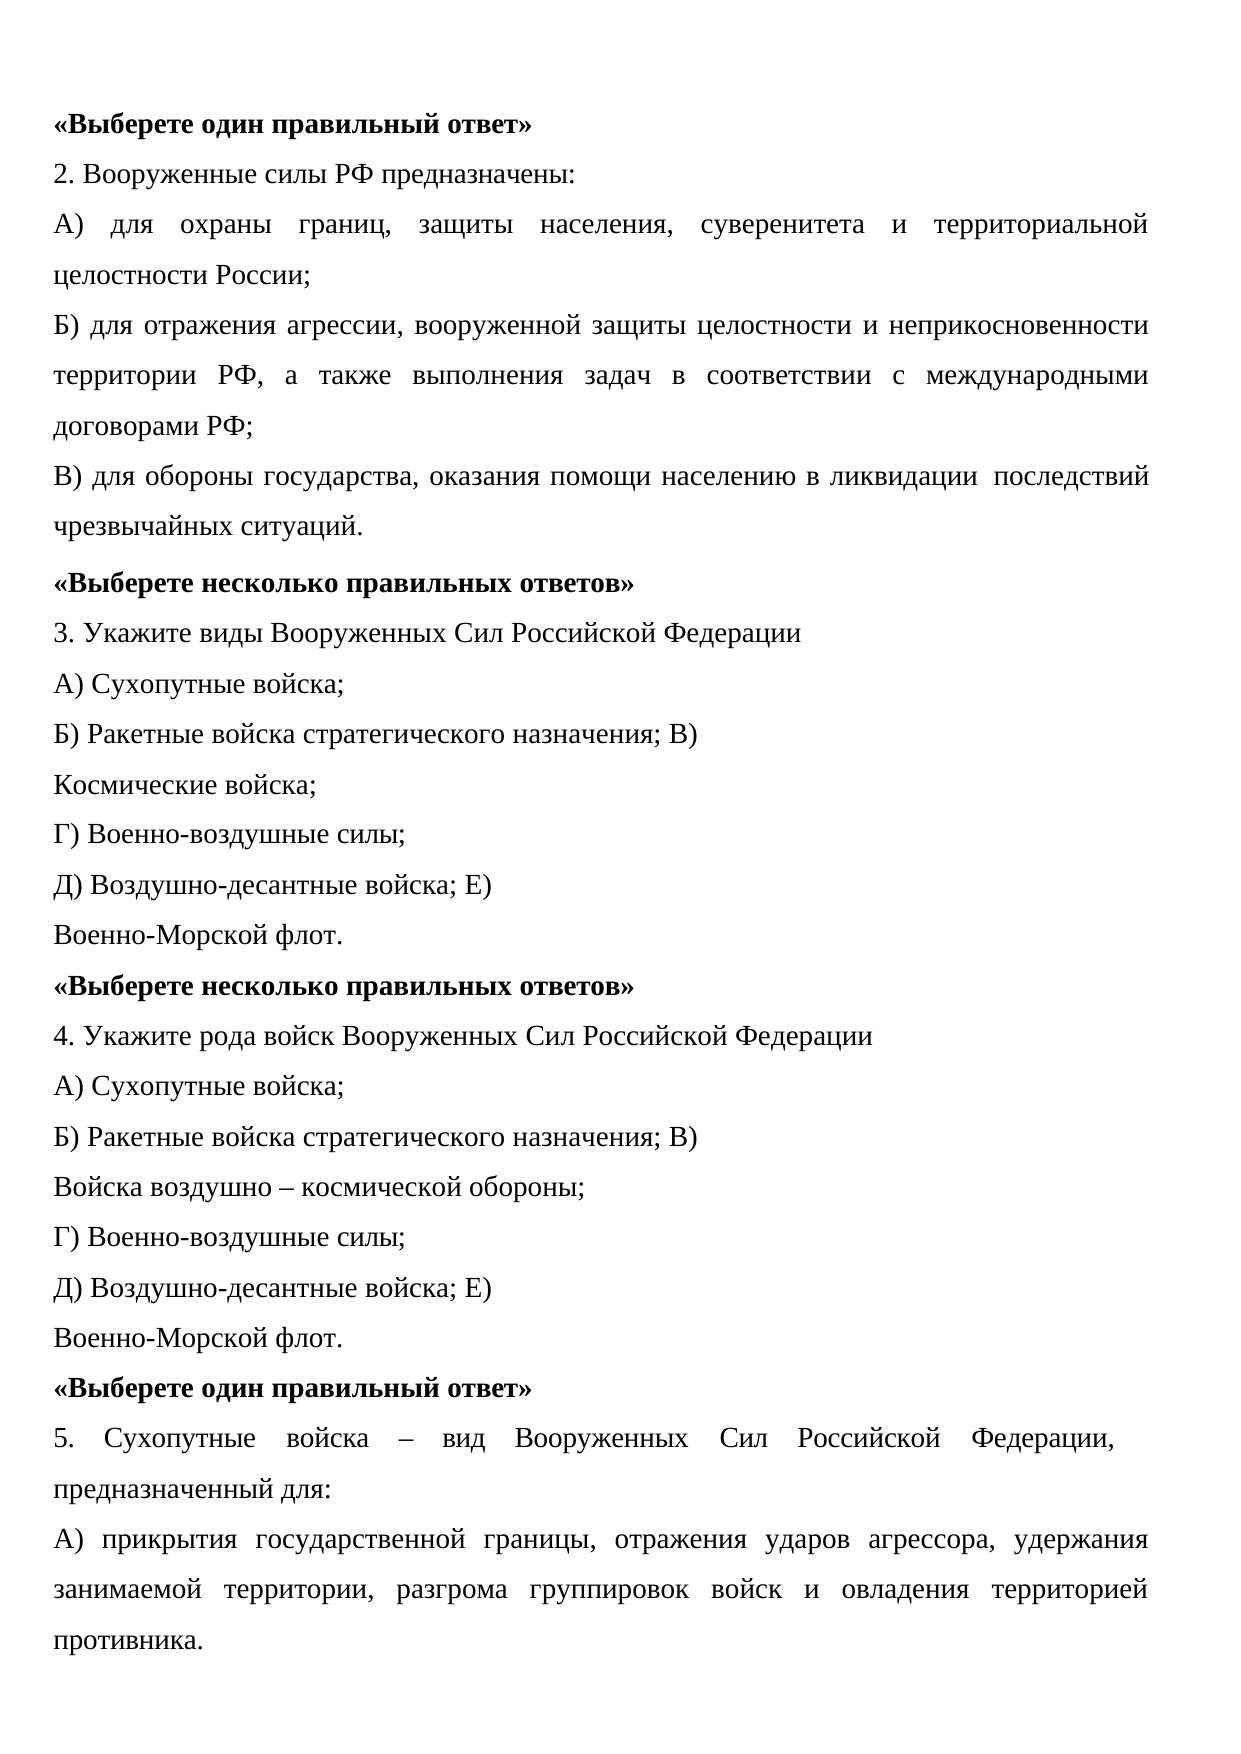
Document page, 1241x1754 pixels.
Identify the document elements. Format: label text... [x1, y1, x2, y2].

text Б) для отражения агрессии, вооруженной защиты целостности и неприкосновенности территории РФ, а также выполнения задач в соответствии с международными договорами РФ; [53, 307, 1150, 441]
list Сухопутные войска – вид Вооруженных Сил Российской Федерации, предназначенный для: [53, 1420, 1150, 1504]
subtitle «Выберете несколько правильных ответов» [53, 968, 1190, 1002]
text А) для охраны границ, защиты населения, суверенитета и территориальной целостности России; [53, 206, 1149, 290]
text Б) Ракетные войска стратегического назначения; В) Космические войска; [53, 717, 713, 800]
subtitle «Выберете один правильный ответ» [53, 1371, 1190, 1404]
text В) для обороны государства, оказания помощи населению в ликвидации последствий чрезвычайных ситуаций. [53, 458, 1149, 542]
list Вооруженные силы РФ предназначены: [53, 156, 1190, 190]
text Г) Военно-воздушные силы; [53, 817, 1190, 851]
text Д) Воздушно-десантные войска; Е) Военно-Морской флот. [53, 1270, 511, 1353]
list Укажите виды Вооруженных Сил Российской Федерации А) Сухопутные войска; [53, 615, 834, 699]
subtitle «Выберете несколько правильных ответов» [53, 566, 1190, 599]
text Д) Воздушно-десантные войска; Е) Военно-Морской флот. [53, 867, 511, 951]
text Г) Военно-воздушные силы; [53, 1220, 1190, 1253]
list Укажите рода войск Вооруженных Сил Российской Федерации А) Сухопутные войска; [53, 1018, 906, 1102]
text Б) Ракетные войска стратегического назначения; В) Войска воздушно – космической обороны; [53, 1119, 713, 1203]
subtitle «Выберете один правильный ответ» [53, 106, 1190, 140]
